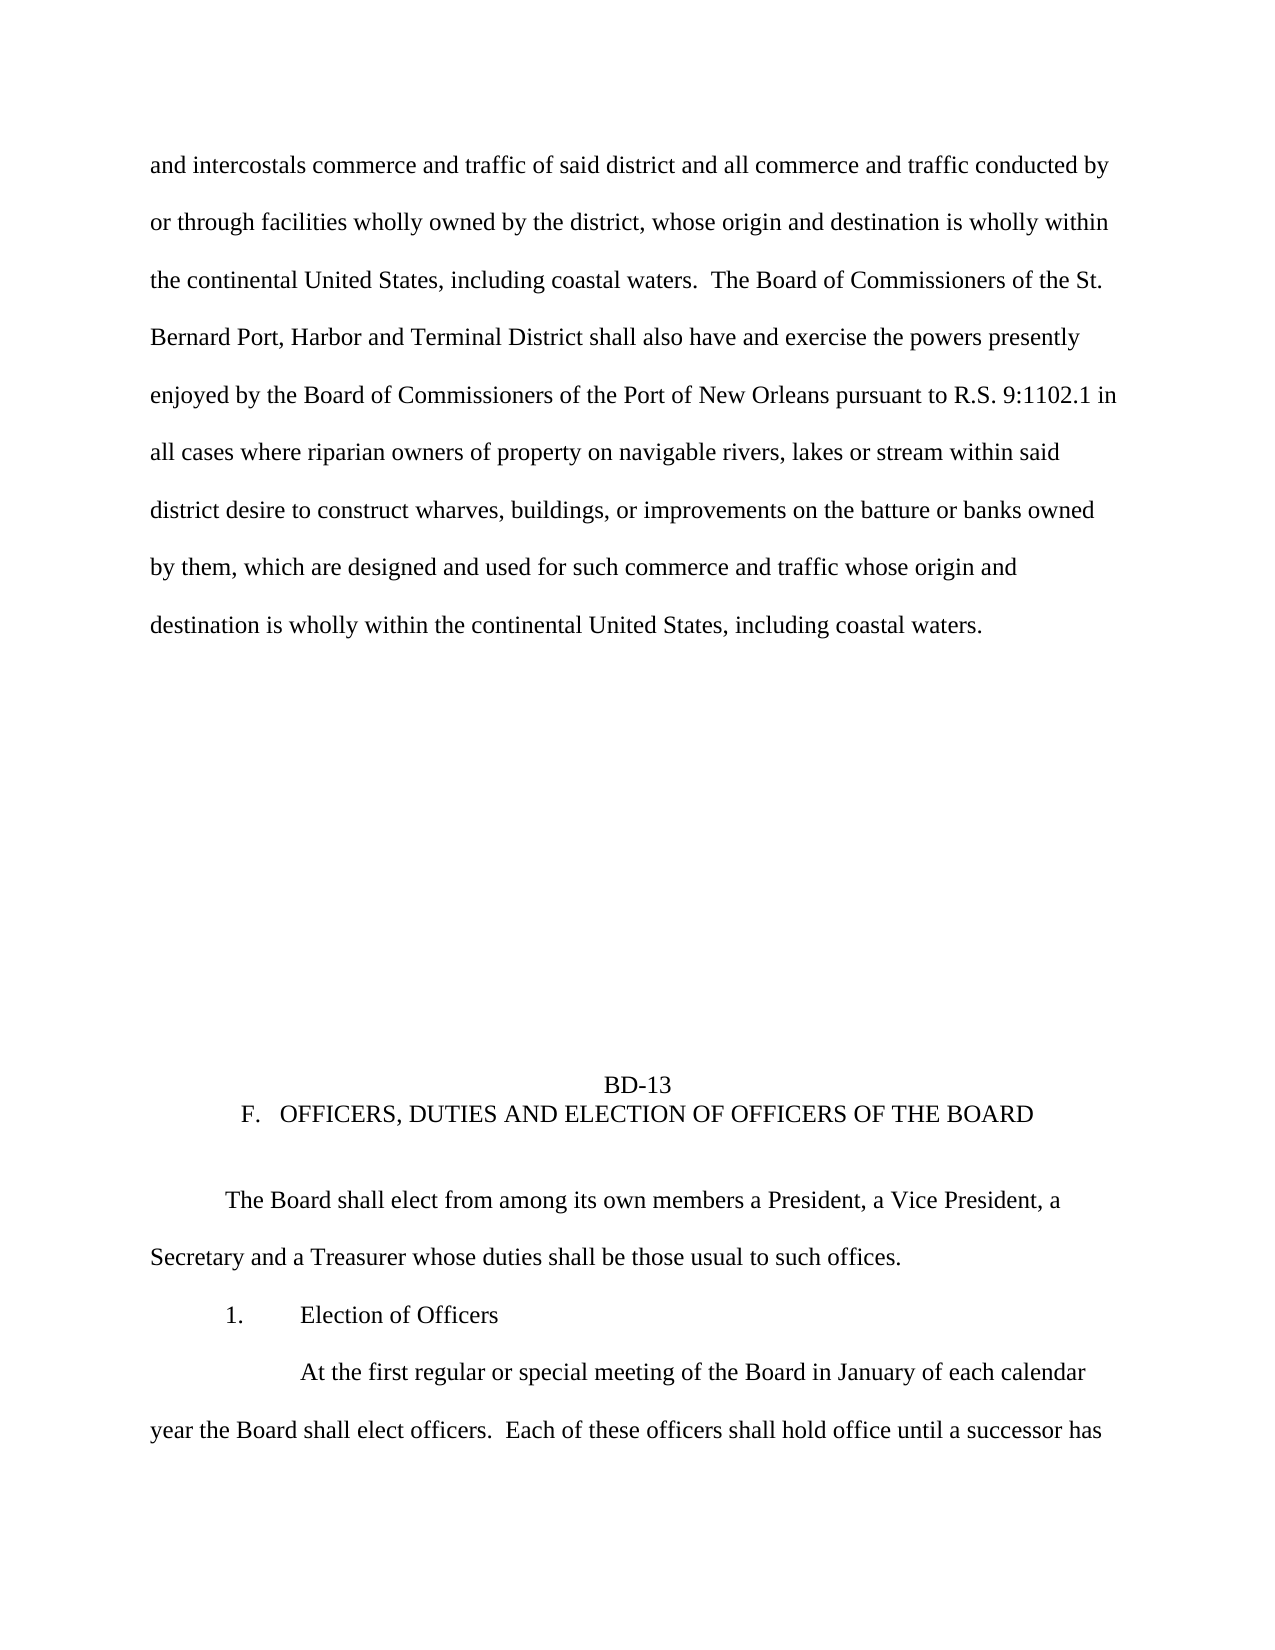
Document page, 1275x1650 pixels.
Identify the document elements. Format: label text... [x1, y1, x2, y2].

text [150, 1357, 1125, 1444]
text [150, 150, 1125, 639]
text 1. Election of Officers [150, 1300, 1125, 1329]
text The Board shall elect from among its own members a President, a Vice President, a Secretary and a Treasurer whose duties shall be those usual to such offices. [150, 1185, 1125, 1271]
text BD-13 [150, 1070, 1125, 1099]
text F. OFFICERS, DUTIES AND ELECTION OF OFFICERS OF THE BOARD [150, 1099, 1125, 1127]
